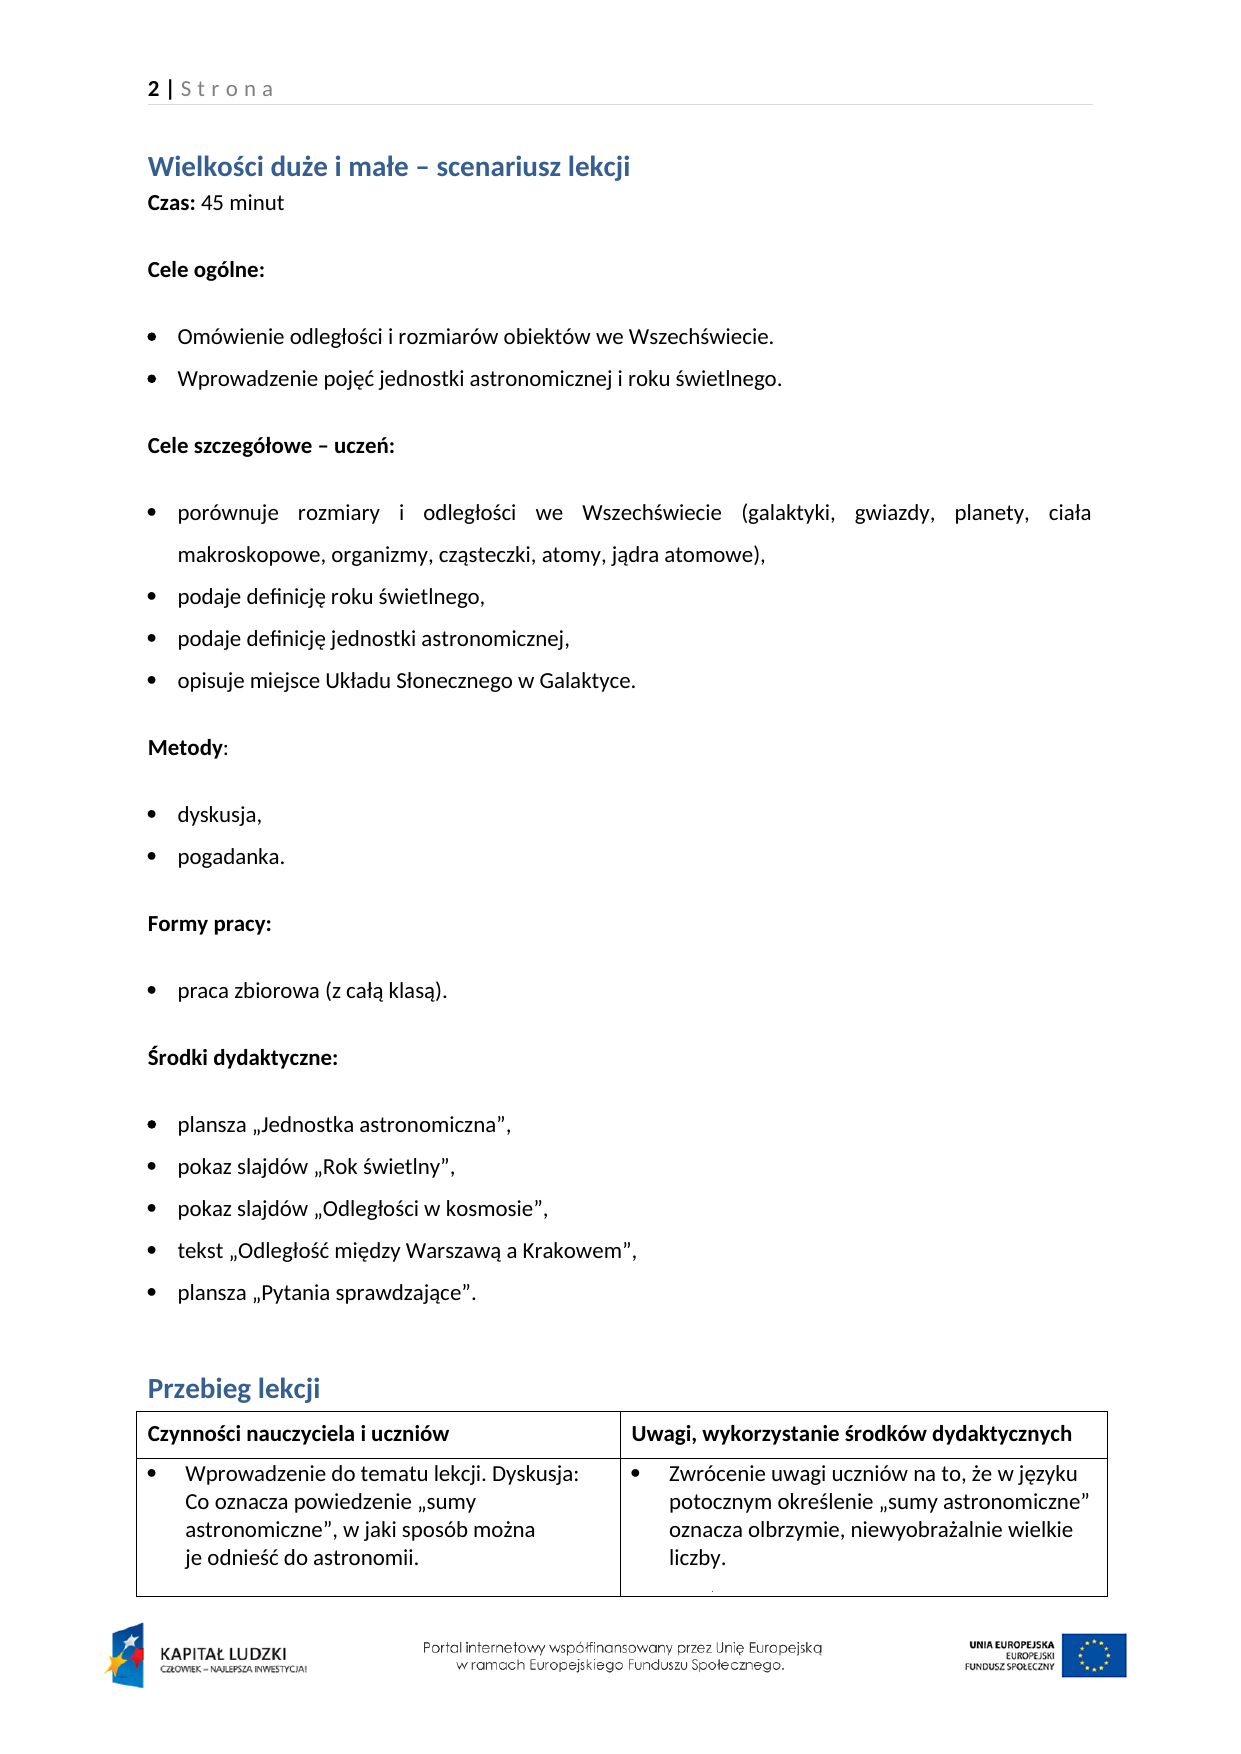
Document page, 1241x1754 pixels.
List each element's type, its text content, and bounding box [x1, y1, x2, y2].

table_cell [621, 1459, 1107, 1596]
subtitle Wielkości duże i małe – scenariusz lekcji [148, 148, 1093, 183]
text Środki dydaktyczne: [148, 1043, 1093, 1071]
table_header Uwagi, wykorzystanie środków dydaktycznych [621, 1412, 1107, 1458]
text plansza „Pytania sprawdzające”. [148, 1278, 1093, 1306]
text podaje definicję jednostki astronomicznej, [148, 624, 1093, 652]
text tekst „Odległość między Warszawą a Krakowem”, [148, 1236, 1093, 1264]
subtitle Przebieg lekcji [148, 1370, 1093, 1406]
text pokaz slajdów „Rok świetlny”, [148, 1152, 1093, 1180]
text pokaz slajdów „Odległości w kosmosie”, [148, 1194, 1093, 1222]
text praca zbiorowa (z całą klasą). [148, 976, 1093, 1004]
text pogadanka. [148, 842, 1093, 870]
text Formy pracy: [148, 909, 1093, 937]
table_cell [137, 1459, 620, 1596]
text dyskusja, [148, 800, 1093, 828]
text opisuje miejsce Układu Słonecznego w Galaktyce. [148, 666, 1093, 694]
text plansza „Jednostka astronomiczna”, [148, 1110, 1093, 1138]
picture [68, 1591, 1163, 1722]
text Cele ogólne: [148, 256, 1093, 283]
text Metody: [148, 733, 1093, 761]
text Wprowadzenie pojęć jednostki astronomicznej i roku świetlnego. [148, 364, 1093, 392]
text Cele szczegółowe – uczeń: [148, 431, 1093, 459]
table_header Czynności nauczyciela i uczniów [137, 1412, 620, 1458]
text Omówienie odległości i rozmiarów obiektów we Wszechświecie. [148, 322, 1093, 351]
text podaje definicję roku świetlnego, [148, 582, 1093, 610]
text porównuje rozmiary i odległości we Wszechświecie (galaktyki, gwiazdy, planety, ciała makroskopowe, organizmy, cząsteczki, atomy, jądra atomowe), [148, 498, 1093, 568]
text Czas: 45 minut [148, 188, 1093, 217]
